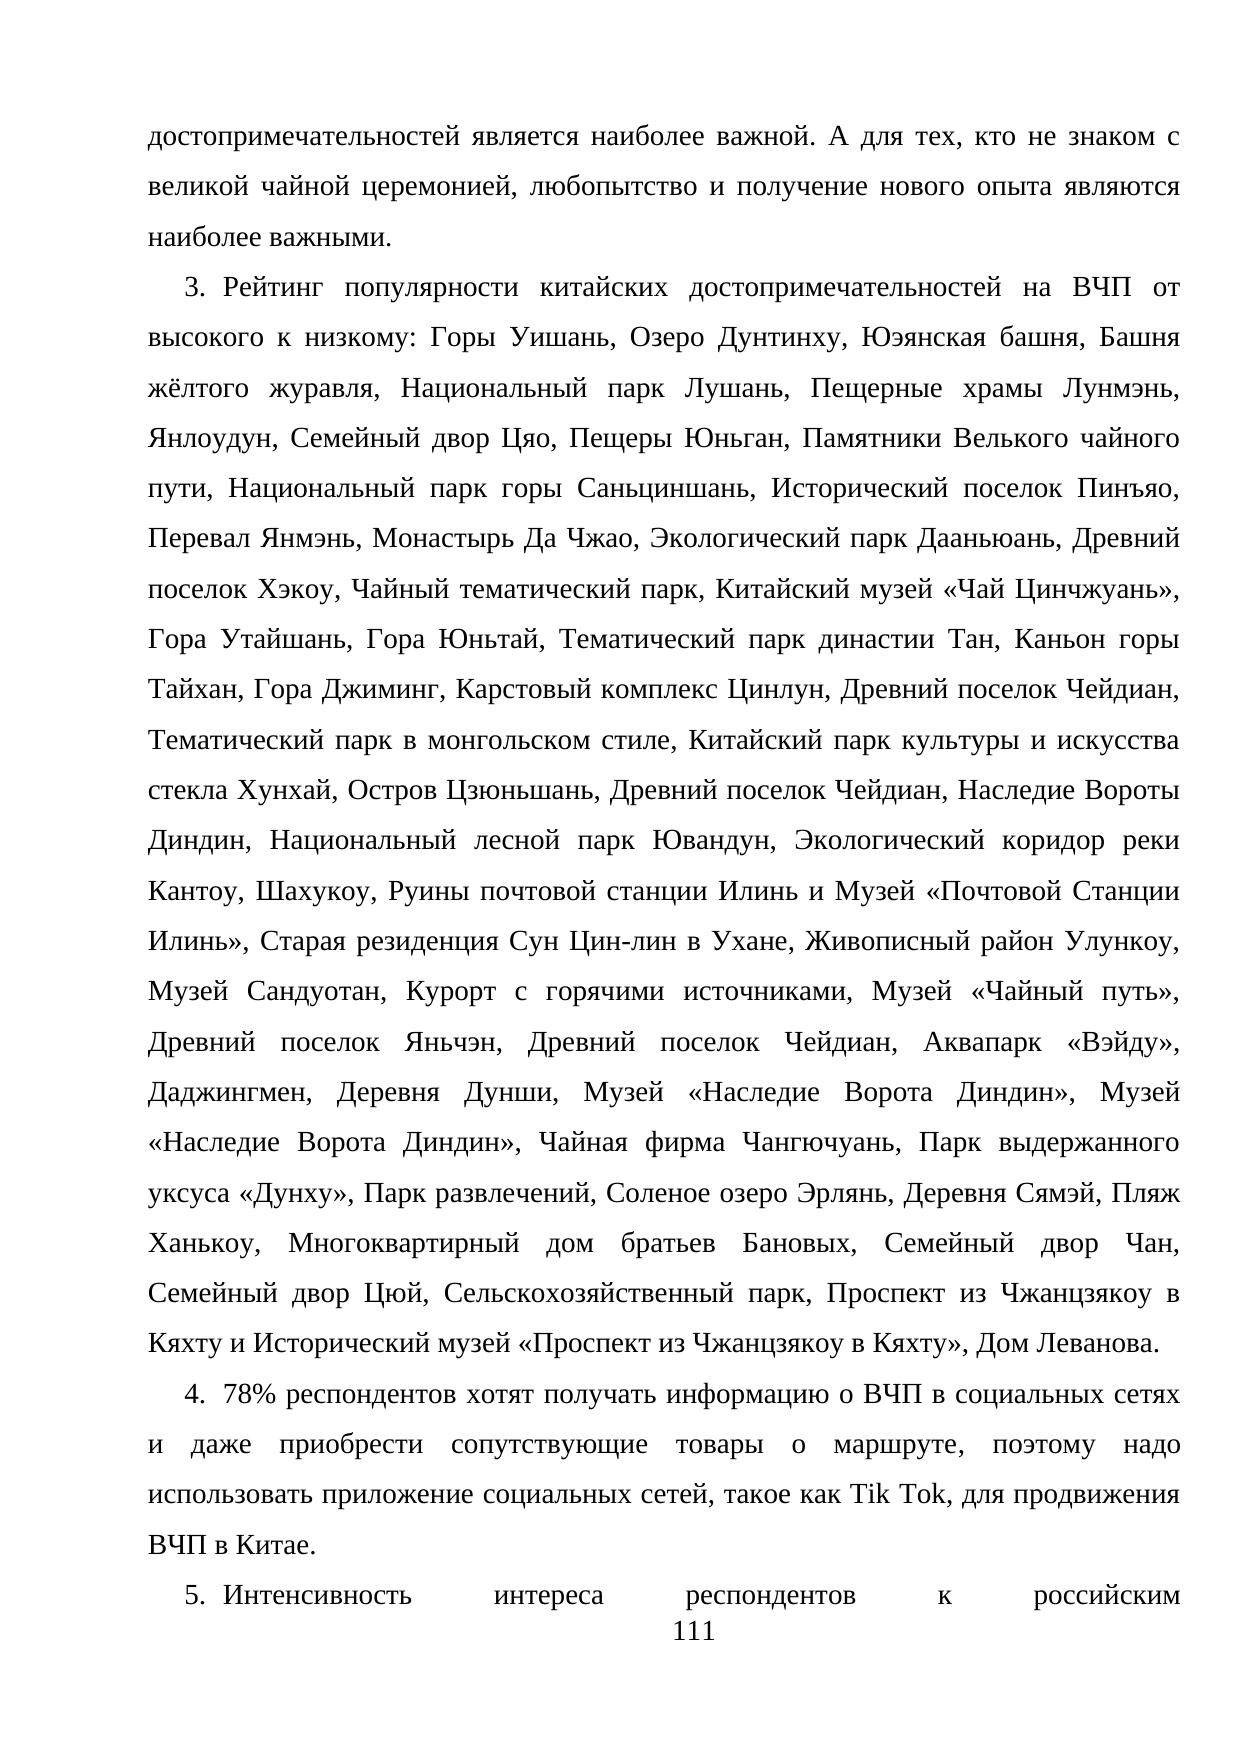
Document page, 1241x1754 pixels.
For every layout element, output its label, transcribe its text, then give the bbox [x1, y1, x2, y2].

list 78% респондентов хотят получать информацию о ВЧП в социальных сетях и даже приобрести сопутствующие товары о маршруте, поэтому надо использовать приложение социальных сетей, такое как Tik Tok, для продвижения ВЧП в Китае. [148, 1376, 1181, 1560]
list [148, 118, 1181, 252]
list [148, 1577, 1181, 1611]
list Рейтинг популярности китайских достопримечательностей на ВЧП от высокого к низкому: Горы Уишань, Озеро Дунтинху, Юэянская башня, Башня жёлтого журавля, Национальный парк Лушань, Пещерные храмы Лунмэнь, Янлоудун, Семейный двор Цяо, Пещеры Юньган, Памятники Велького чайного пути, Национальный парк горы Саньциншань, Исторический поселок Пинъяо, Перевал Янмэнь, Монастырь Да Чжао, Экологический парк Дааньюань, Древний поселок Хэкоу, Чайный тематический парк, Китайский музей «Чай Цинчжуань», Гора Утайшань, Гора Юньтай, Тематический парк династии Тан, Каньон горы Тайхан, Гора Джиминг, Карстовый комплекс Цинлун, Древний поселок Чейдиан, Тематический парк в монгольском стиле, Китайский парк культуры и искусства стекла Хунхай, Остров Цзюньшань, Древний поселок Чейдиан, Наследие Вороты Диндин, Национальный лесной парк Ювандун, Экологический коридор реки Кантоу, Шахукоу, Руины почтовой станции Илинь и Музей «Почтовой Станции Илинь», Старая резиденция Сун Цин-лин в Ухане, Живописный район Улункоу, Музей Сандуотан, Курорт с горячими источниками, Музей «Чайный путь», Древний поселок Яньчэн, Древний поселок Чейдиан, Аквапарк «Вэйду», Даджингмен, Деревня Дунши, Музей «Наследие Ворота Диндин», Музей «Наследие Ворота Диндин», Чайная фирма Чангючуань, Парк выдержанного уксуса «Дунху», Парк развлечений, Соленое озеро Эрлянь, Деревня Сямэй, Пляж Ханькоу, Многоквартирный дом братьев Бановых, Семейный двор Чан, Семейный двор Цюй, Сельскохозяйственный парк, Проспект из Чжанцзякоу в Кяхту и Исторический музей «Проспект из Чжанцзякоу в Кяхту», Дом Леванова. [148, 269, 1181, 1359]
